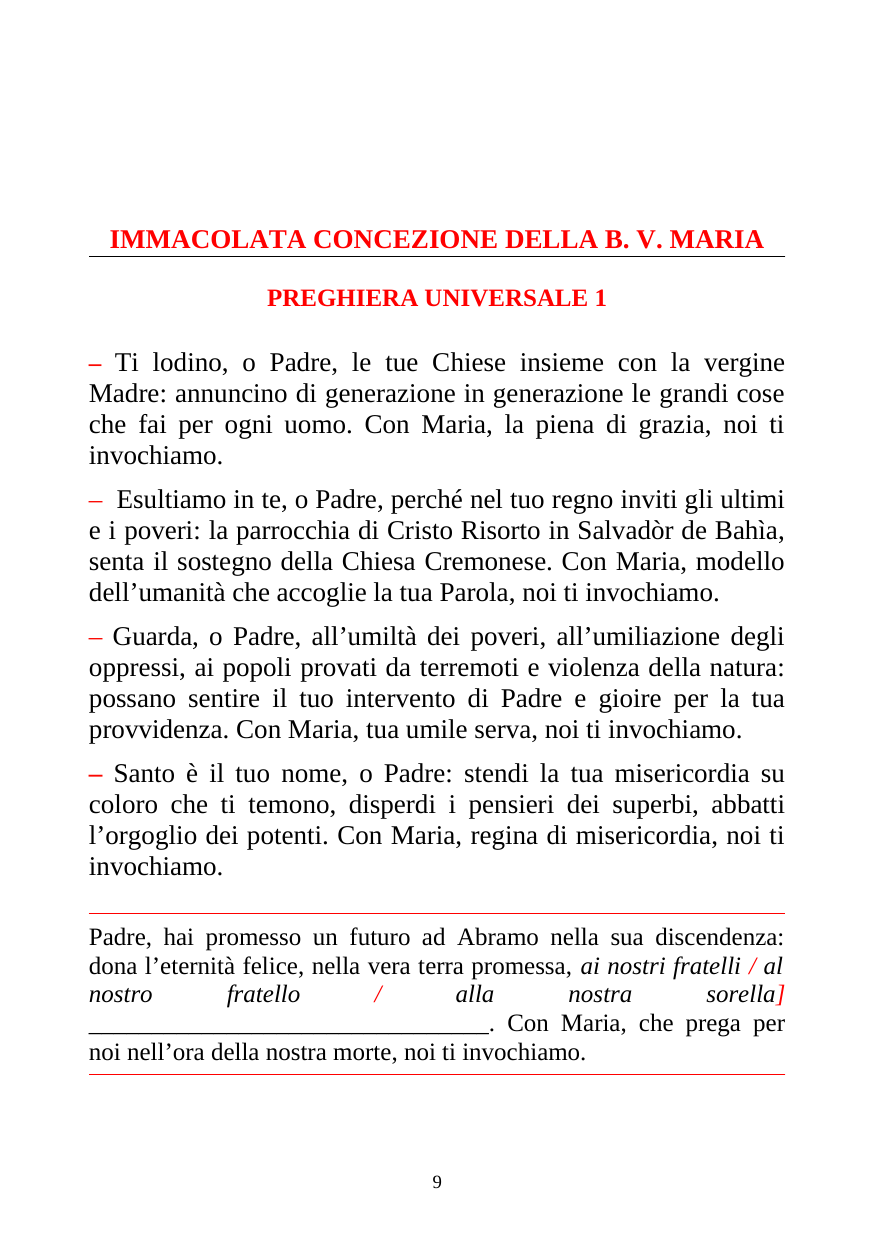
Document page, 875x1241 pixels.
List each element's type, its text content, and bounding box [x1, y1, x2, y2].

subtitle IMMACOLATA CONCEZIONE DELLA B. V. MARIA [89, 223, 785, 256]
text – Guarda, o Padre, all’umiltà dei poveri, all’umiliazione degli oppressi, ai popoli provati da terremoti e violenza della natura: possano sentire il tuo intervento di Padre e gioire per la tua provvidenza. Con Maria, tua umile serva, noi ti invochiamo. [89, 620, 785, 744]
text – Esultiamo in te, o Padre, perché nel tuo regno inviti gli ultimi e i poveri: la parrocchia di Cristo Risorto in Salvadòr de Bahìa, senta il sostegno della Chiesa Cremonese. Con Maria, modello dell’umanità che accoglie la tua Parola, noi ti invochiamo. [89, 483, 785, 607]
subtitle PREGHIERA UNIVERSALE 1 [89, 283, 785, 312]
text Padre, hai promesso un futuro ad Abramo nella sua discendenza: dona l’eternità felice, nella vera terra promessa, ai nostri fratelli / al nostro fratello / alla nostra sorella] ________________________________. Con Maria, che prega per noi nell’ora della nostra morte, noi ti invochiamo. [89, 914, 785, 1074]
text – Santo è il tuo nome, o Padre: stendi la tua misericordia su coloro che ti temono, disperdi i pensieri dei superbi, abbatti l’orgoglio dei potenti. Con Maria, regina di misericordia, noi ti invochiamo. [89, 757, 785, 882]
text – Ti lodino, o Padre, le tue Chiese insieme con la vergine Madre: annuncino di generazione in generazione le grandi cose che fai per ogni uomo. Con Maria, la piena di grazia, noi ti invochiamo. [89, 346, 785, 470]
